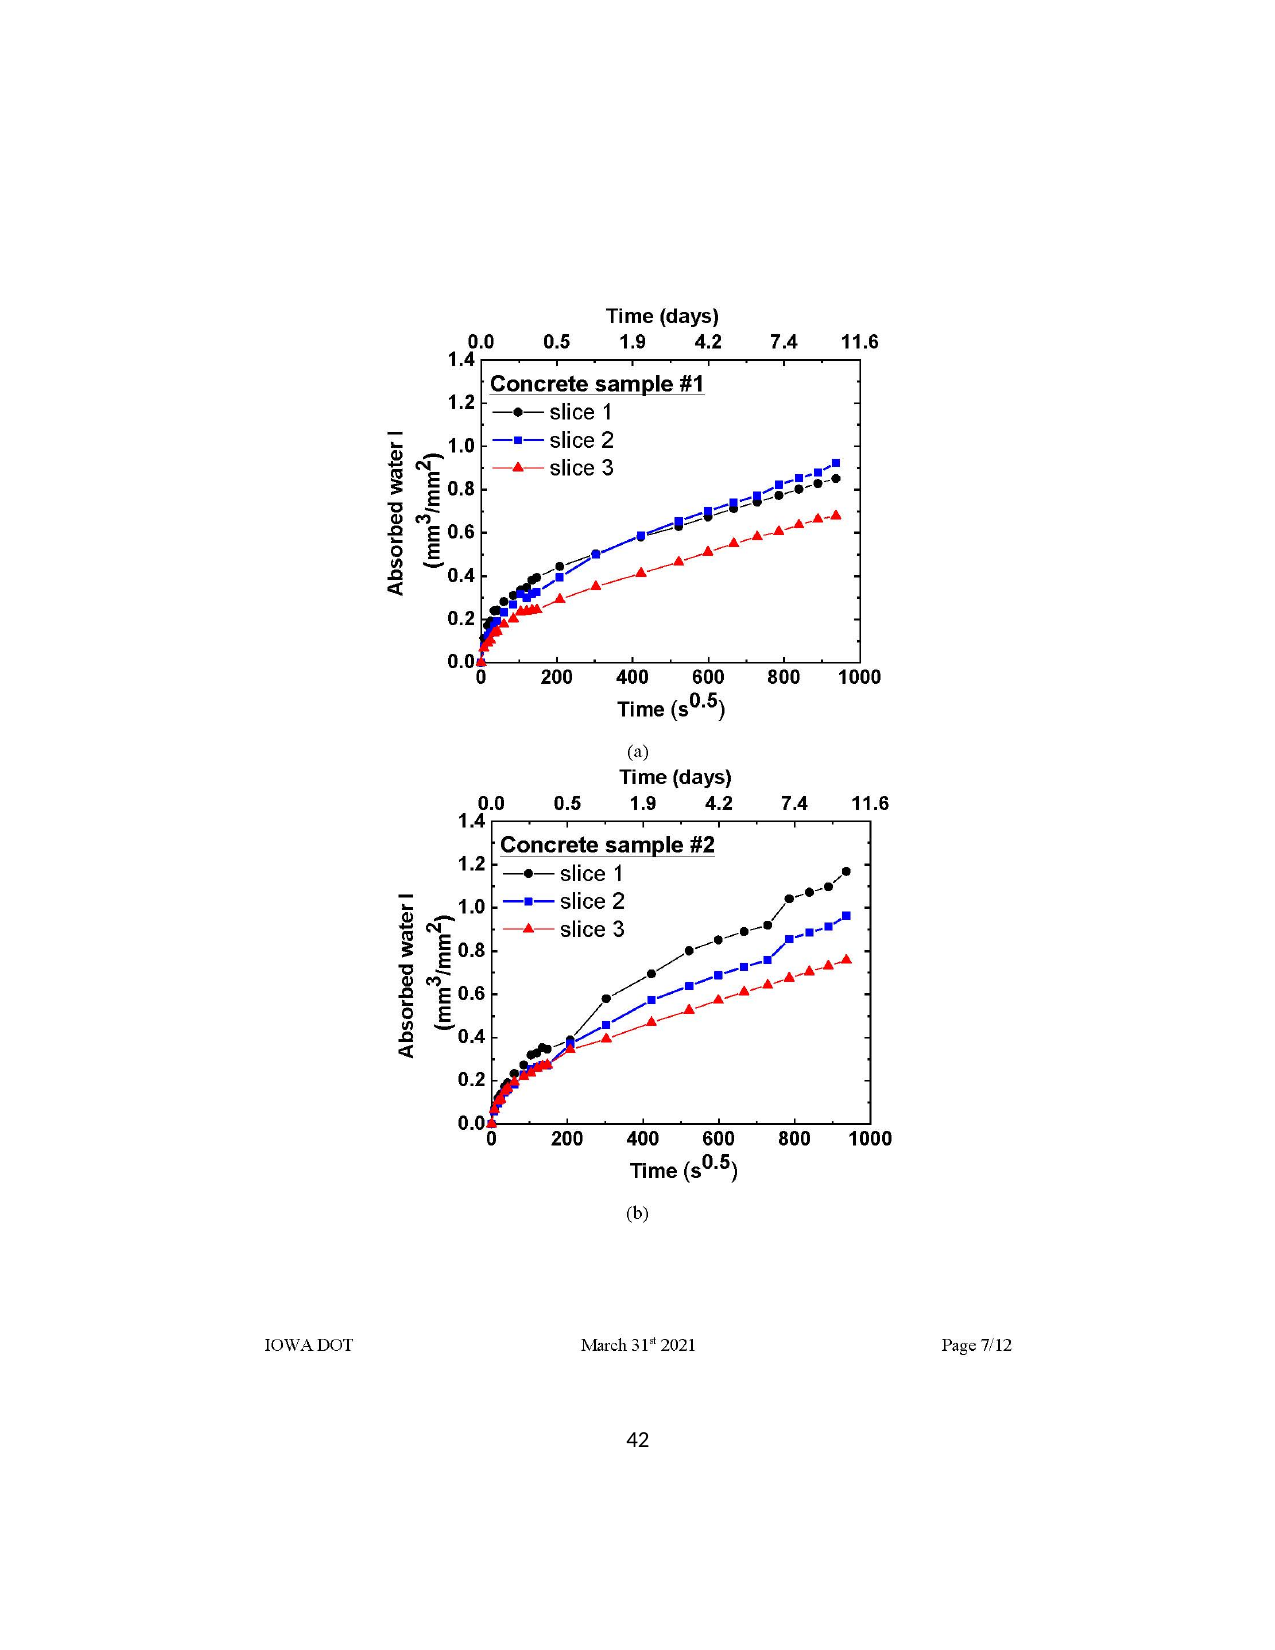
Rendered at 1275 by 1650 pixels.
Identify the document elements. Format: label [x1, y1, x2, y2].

picture [150, 150, 1125, 1412]
